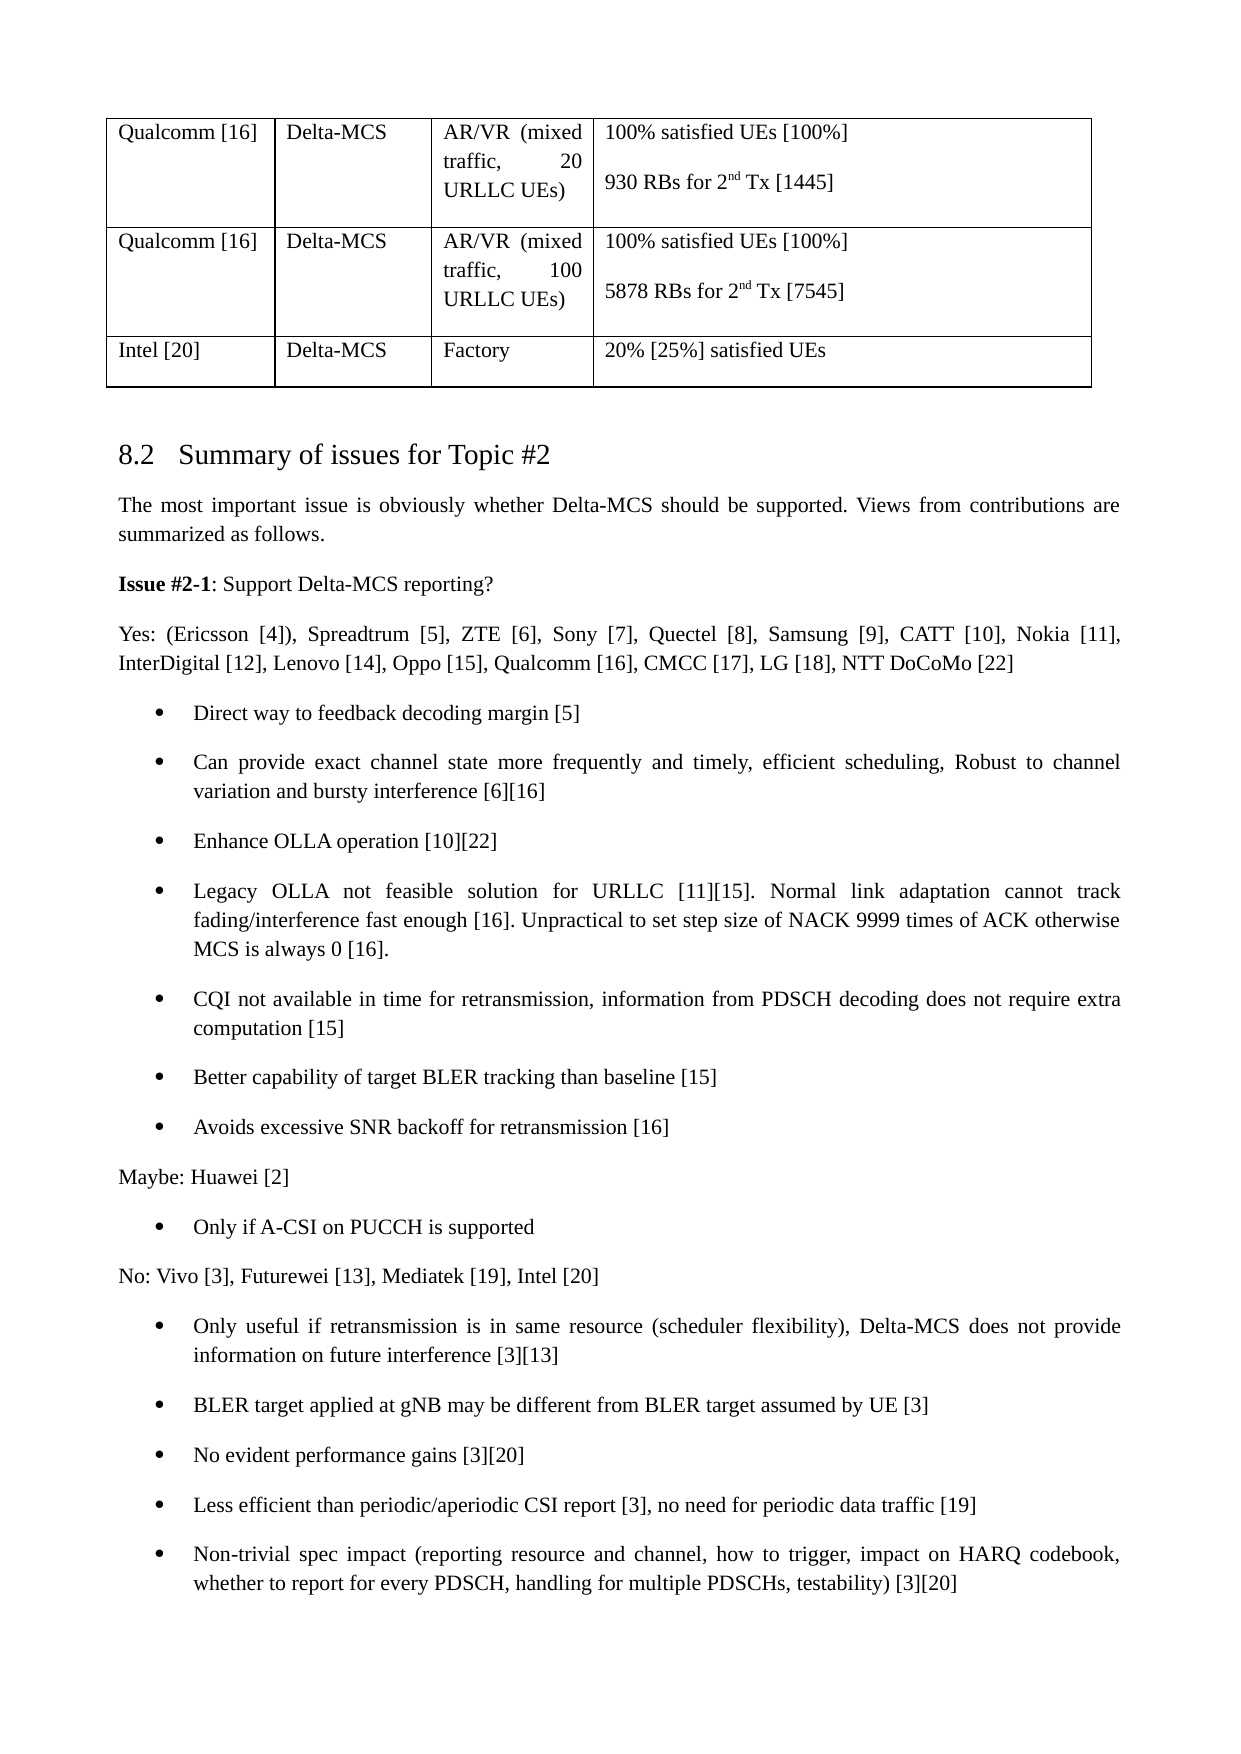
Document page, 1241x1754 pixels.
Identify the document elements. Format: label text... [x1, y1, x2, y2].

list Better capability of target BLER tracking than baseline [15] [156, 1064, 1122, 1089]
table_cell AR/VR (mixed traffic, 100 URLLC UEs) [432, 228, 593, 336]
table_cell 100% satisfied UEs [100%] 930 RBs for 2nd Tx [1445] [594, 119, 1091, 227]
list CQI not available in time for retransmission, information from PDSCH decoding does not require extra computation [15] [156, 986, 1122, 1040]
table_cell Qualcomm [16] [107, 119, 274, 227]
table_cell Delta-MCS [276, 119, 431, 227]
text Maybe: Huawei [2] [118, 1164, 1122, 1189]
list BLER target applied at gNB may be different from BLER target assumed by UE [3] [156, 1392, 1122, 1417]
text No: Vivo [3], Futurewei [13], Mediatek [19], Intel [20] [118, 1263, 1122, 1289]
list No evident performance gains [3][20] [156, 1442, 1122, 1467]
table_cell Delta-MCS [276, 228, 431, 336]
list Only if A-CSI on PUCCH is supported [156, 1214, 1122, 1239]
list Less efficient than periodic/aperiodic CSI report [3], no need for periodic data traffic [19] [156, 1492, 1122, 1517]
list Can provide exact channel state more frequently and timely, efficient scheduling, Robust to channel variation and bursty interference [6][16] [156, 749, 1122, 803]
table_cell Factory [432, 337, 593, 386]
table_cell Intel [20] [107, 337, 274, 386]
table_cell Qualcomm [16] [107, 228, 274, 336]
table_cell Delta-MCS [276, 337, 431, 386]
list Only useful if retransmission is in same resource (scheduler flexibility), Delta-MCS does not provide information on future interference [3][13] [156, 1313, 1122, 1367]
table_cell AR/VR (mixed traffic, 20 URLLC UEs) [432, 119, 593, 227]
table_cell 100% satisfied UEs [100%] 5878 RBs for 2nd Tx [7545] [594, 228, 1091, 336]
list Enhance OLLA operation [10][22] [156, 828, 1122, 853]
table_cell 20% [25%] satisfied UEs [594, 337, 1091, 386]
subtitle Summary of issues for Topic #2 [118, 437, 1122, 471]
list Legacy OLLA not feasible solution for URLLC [11][15]. Normal link adaptation cannot track fading/interference fast enough [16]. Unpractical to set step size of NACK 9999 times of ACK otherwise MCS is always 0 [16]. [156, 878, 1122, 961]
text Yes: (Ericsson [4]), Spreadtrum [5], ZTE [6], Sony [7], Quectel [8], Samsung [9], CATT [10], Nokia [11], InterDigital [12], Lenovo [14], Oppo [15], Qualcomm [16], CMCC [17], LG [18], NTT DoCoMo [22] [118, 621, 1122, 675]
list Direct way to feedback decoding margin [5] [156, 699, 1122, 725]
list Non-trivial spec impact (reporting resource and channel, how to trigger, impact on HARQ codebook, whether to report for every PDSCH, handling for multiple PDSCHs, testability) [3][20] [156, 1541, 1122, 1596]
text Issue #2-1: Support Delta-MCS reporting? [118, 571, 1122, 596]
text The most important issue is obviously whether Delta-MCS should be supported. Views from contributions are summarized as follows. [118, 492, 1122, 546]
list Avoids excessive SNR backoff for retransmission [16] [156, 1114, 1122, 1139]
